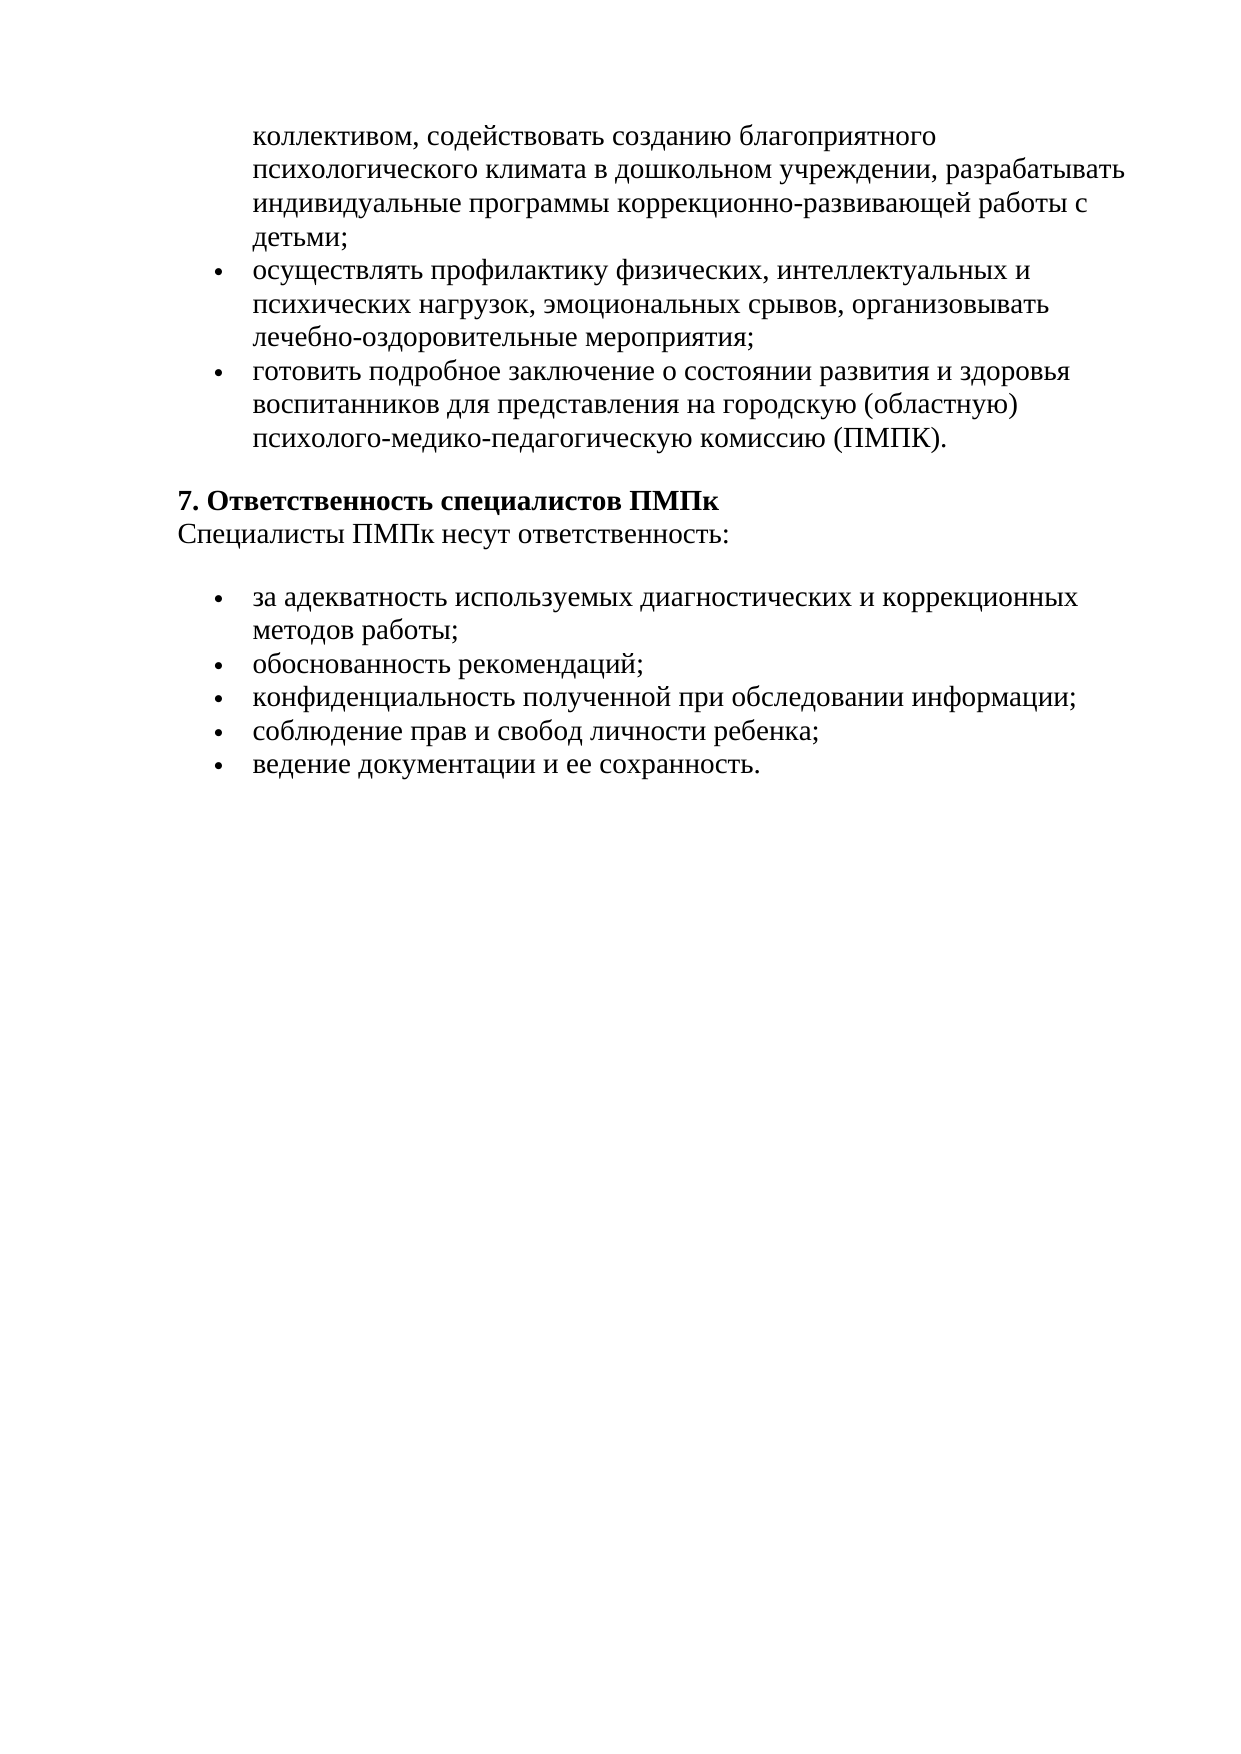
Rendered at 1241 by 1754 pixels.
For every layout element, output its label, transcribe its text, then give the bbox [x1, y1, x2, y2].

list готовить подробное заключение о состоянии развития и здоровья воспитанников для представления на городскую (областную) психолого-медико-педагогическую комиссию (ПМПК). [215, 353, 1152, 453]
list осуществлять профилактику физических, интеллектуальных и психических нагрузок, эмоциональных срывов, организовывать лечебно-оздоровительные мероприятия; [215, 252, 1152, 353]
list конфиденциальность полученной при обследовании информации; [215, 679, 1152, 713]
text 7. Ответственность специалистов ПМПк [177, 483, 1152, 516]
text Специалисты ПМПк несут ответственность: [177, 516, 1152, 550]
list соблюдение прав и свобод личности ребенка; [215, 713, 1152, 747]
list ведение документации и ее сохранность. [215, 747, 1152, 780]
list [215, 118, 1152, 252]
list за адекватность используемых диагностических и коррекционных методов работы; [215, 579, 1152, 646]
list обоснованность рекомендаций; [215, 646, 1152, 679]
